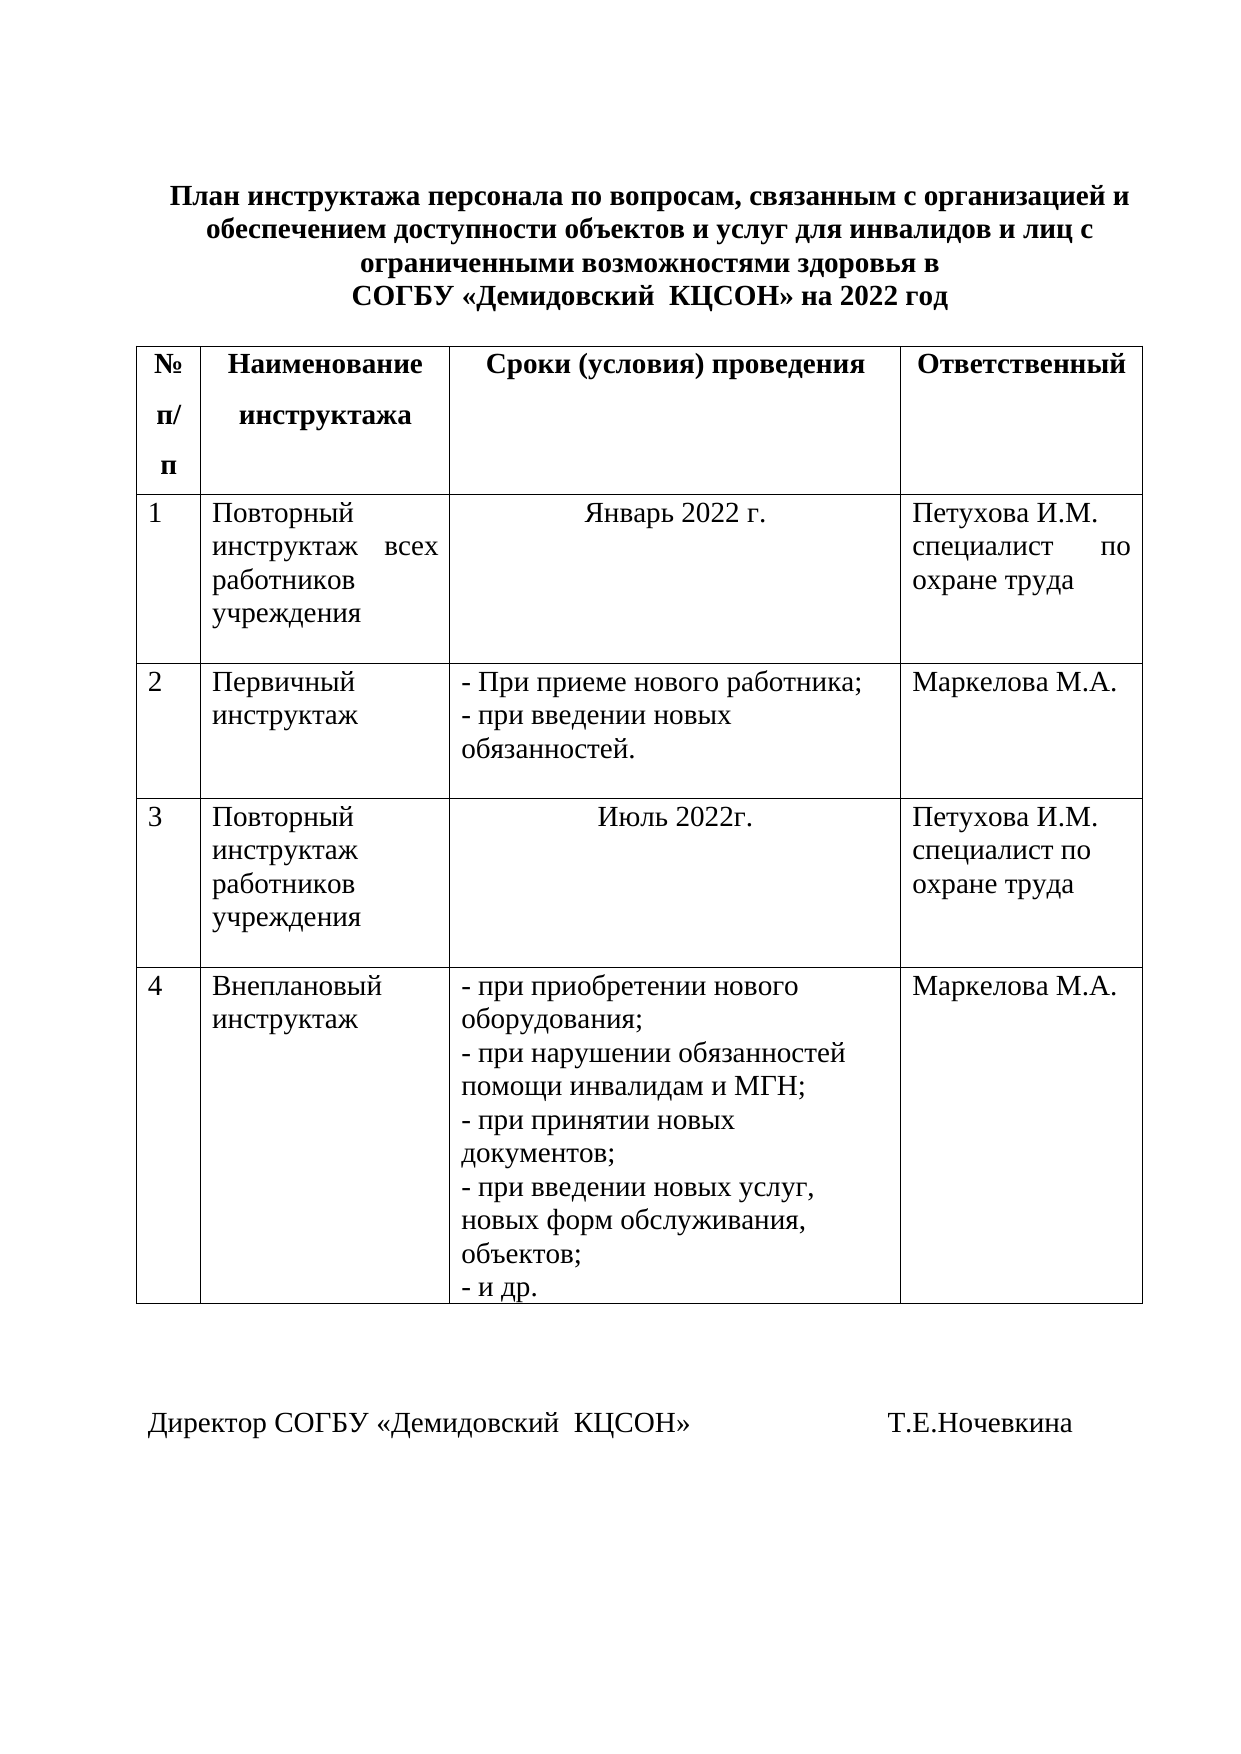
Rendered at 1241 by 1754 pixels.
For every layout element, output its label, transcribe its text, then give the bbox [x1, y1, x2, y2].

table_cell - При приеме нового работника; - при введении новых обязанностей. [450, 664, 900, 798]
table_cell Петухова И.М. специалист по охране труда [901, 799, 1142, 967]
table_header № п/п [137, 347, 200, 494]
table_cell Повторный инструктаж всех работников учреждения [201, 495, 449, 663]
text План инструктажа персонала по вопросам, связанным с организацией и обеспечением доступности объектов и услуг для инвалидов и лиц с ограниченными возможностями здоровья в [148, 178, 1152, 278]
table_header Наименование инструктажа [201, 347, 449, 494]
table_cell Повторный инструктаж работников учреждения [201, 799, 449, 967]
table_cell 4 [137, 968, 200, 1303]
table_cell Петухова И.М. специалист по охране труда [901, 495, 1142, 663]
table_cell Январь 2022 г. [450, 495, 900, 663]
table_header Ответственный [901, 347, 1142, 494]
table_cell 2 [137, 664, 200, 798]
table_cell Внеплановый инструктаж [201, 968, 449, 1303]
table_cell - при приобретении нового оборудования; - при нарушении обязанностей помощи инвалидам и МГН; - при принятии новых документов; - при введении новых услуг, новых форм обслуживания, объектов; - и др. [450, 968, 900, 1303]
table_cell Маркелова М.А. [901, 664, 1142, 798]
table_cell 3 [137, 799, 200, 967]
table_cell Маркелова М.А. [901, 968, 1142, 1303]
table_header Сроки (условия) проведения [450, 347, 900, 494]
table_cell 1 [137, 495, 200, 663]
text Директор СОГБУ «Демидовский КЦСОН» Т.Е.Ночевкина [148, 1405, 1152, 1438]
text СОГБУ «Демидовский КЦСОН» на 2022 год [148, 278, 1152, 312]
table_cell Июль 2022г. [450, 799, 900, 967]
table_cell Первичный инструктаж [201, 664, 449, 798]
